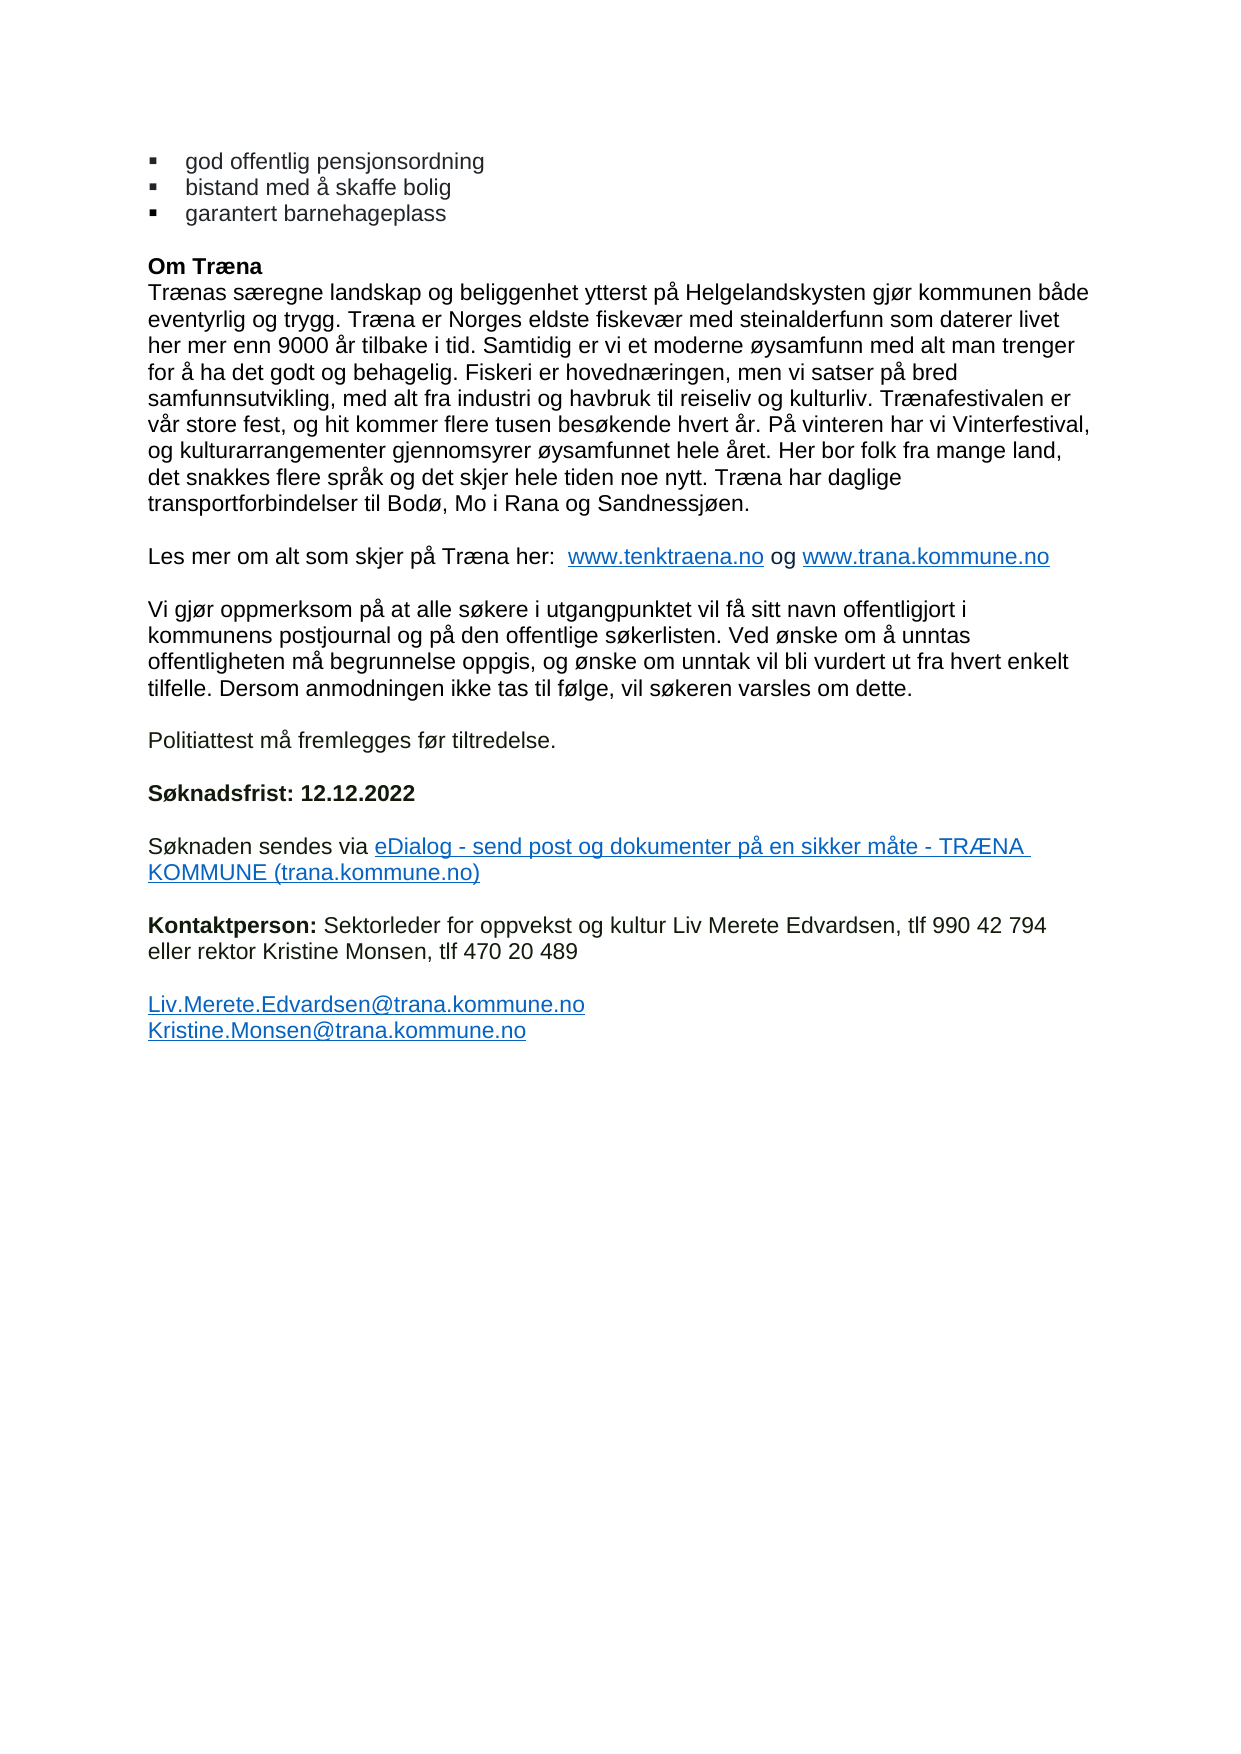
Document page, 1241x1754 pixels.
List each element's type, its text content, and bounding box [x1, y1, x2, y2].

text Liv.Merete.Edvardsen@trana.kommune.no [148, 991, 1093, 1017]
text Søknaden sendes via eDialog - send post og dokumenter på en sikker måte - TRÆNA KOMMUNE (trana.kommune.no) [148, 833, 1093, 886]
text Om Træna [148, 253, 1093, 279]
text Les mer om alt som skjer på Træna her: www.tenktraena.no og www.trana.kommune.no [148, 543, 1093, 569]
list garantert barnehageplass [148, 200, 1093, 227]
text Kristine.Monsen@trana.kommune.no [148, 1017, 1093, 1044]
text Politiattest må fremlegges før tiltredelse. [148, 727, 1093, 754]
text Kontaktperson: Sektorleder for oppvekst og kultur Liv Merete Edvardsen, tlf 990 42 794 eller rektor Kristine Monsen, tlf 470 20 489 [148, 912, 1093, 964]
list god offentlig pensjonsordning [148, 148, 1093, 174]
list bistand med å skaffe bolig [148, 174, 1093, 200]
text Trænas særegne landskap og beliggenhet ytterst på Helgelandskysten gjør kommunen både eventyrlig og trygg. Træna er Norges eldste fiskevær med steinalderfunn som daterer livet her mer enn 9000 år tilbake i tid. Samtidig er vi et moderne øysamfunn med alt man trenger for å ha det godt og behagelig. Fiskeri er hovednæringen, men vi satser på bred samfunnsutvikling, med alt fra industri og havbruk til reiseliv og kulturliv. Trænafestivalen er vår store fest, og hit kommer flere tusen besøkende hvert år. På vinteren har vi Vinterfestival, og kulturarrangementer gjennomsyrer øysamfunnet hele året. Her bor folk fra mange land, det snakkes flere språk og det skjer hele tiden noe nytt. Træna har daglige transportforbindelser til Bodø, Mo i Rana og Sandnessjøen. [148, 279, 1093, 517]
text Vi gjør oppmerksom på at alle søkere i utgangpunktet vil få sitt navn offentligjort i kommunens postjournal og på den offentlige søkerlisten. Ved ønske om å unntas offentligheten må begrunnelse oppgis, og ønske om unntak vil bli vurdert ut fra hvert enkelt tilfelle. Dersom anmodningen ikke tas til følge, vil søkeren varsles om dette. [148, 596, 1093, 701]
text Søknadsfrist: 12.12.2022 [148, 780, 1093, 806]
